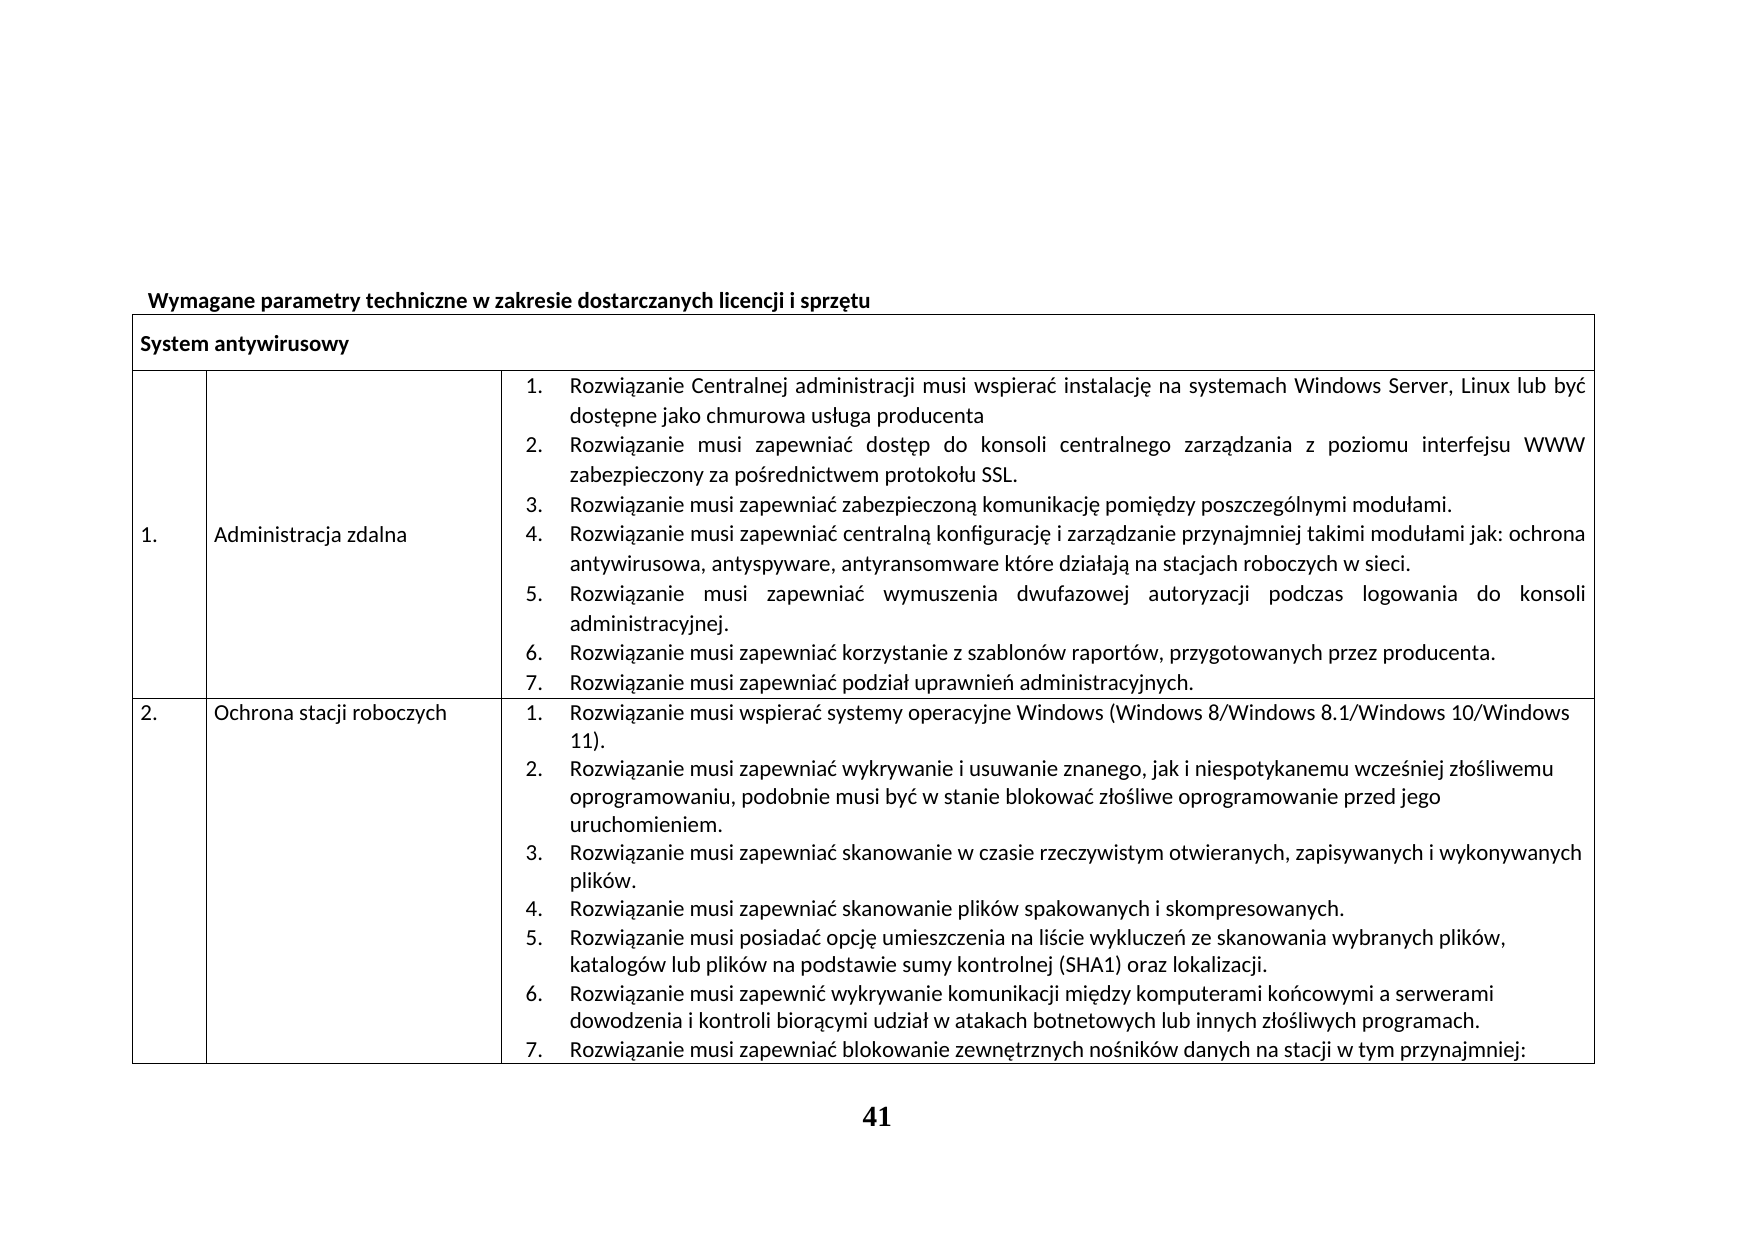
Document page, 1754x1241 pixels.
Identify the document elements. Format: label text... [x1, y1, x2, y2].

subtitle Wymagane parametry techniczne w zakresie dostarczanych licencji i sprzętu [148, 286, 1606, 314]
table_header System antywirusowy [133, 315, 1594, 370]
table_cell 2. [133, 699, 206, 1063]
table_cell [502, 699, 1594, 1063]
table_cell 1. [133, 371, 206, 697]
table_cell Rozwiązanie Centralnej administracji musi wspierać instalację na systemach Windows Server, Linux lub być dostępne jako chmurowa usługa producenta Rozwiązanie musi zapewniać dostęp do konsoli centralnego zarządzania z poziomu interfejsu WWW zabezpieczony za pośrednictwem protokołu SSL. Rozwiązanie musi zapewniać zabezpieczoną komunikację pomiędzy poszczególnymi modułami. Rozwiązanie musi zapewniać centralną konfigurację i zarządzanie przynajmniej takimi modułami jak: ochrona antywirusowa, antyspyware, antyransomware które działają na stacjach roboczych w sieci. Rozwiązanie musi zapewniać wymuszenia dwufazowej autoryzacji podczas logowania do konsoli administracyjnej. Rozwiązanie musi zapewniać korzystanie z szablonów raportów, przygotowanych przez producenta. Rozwiązanie musi zapewniać podział uprawnień administracyjnych. [502, 371, 1594, 697]
table_cell Administracja zdalna [207, 371, 501, 697]
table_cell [207, 699, 501, 1063]
